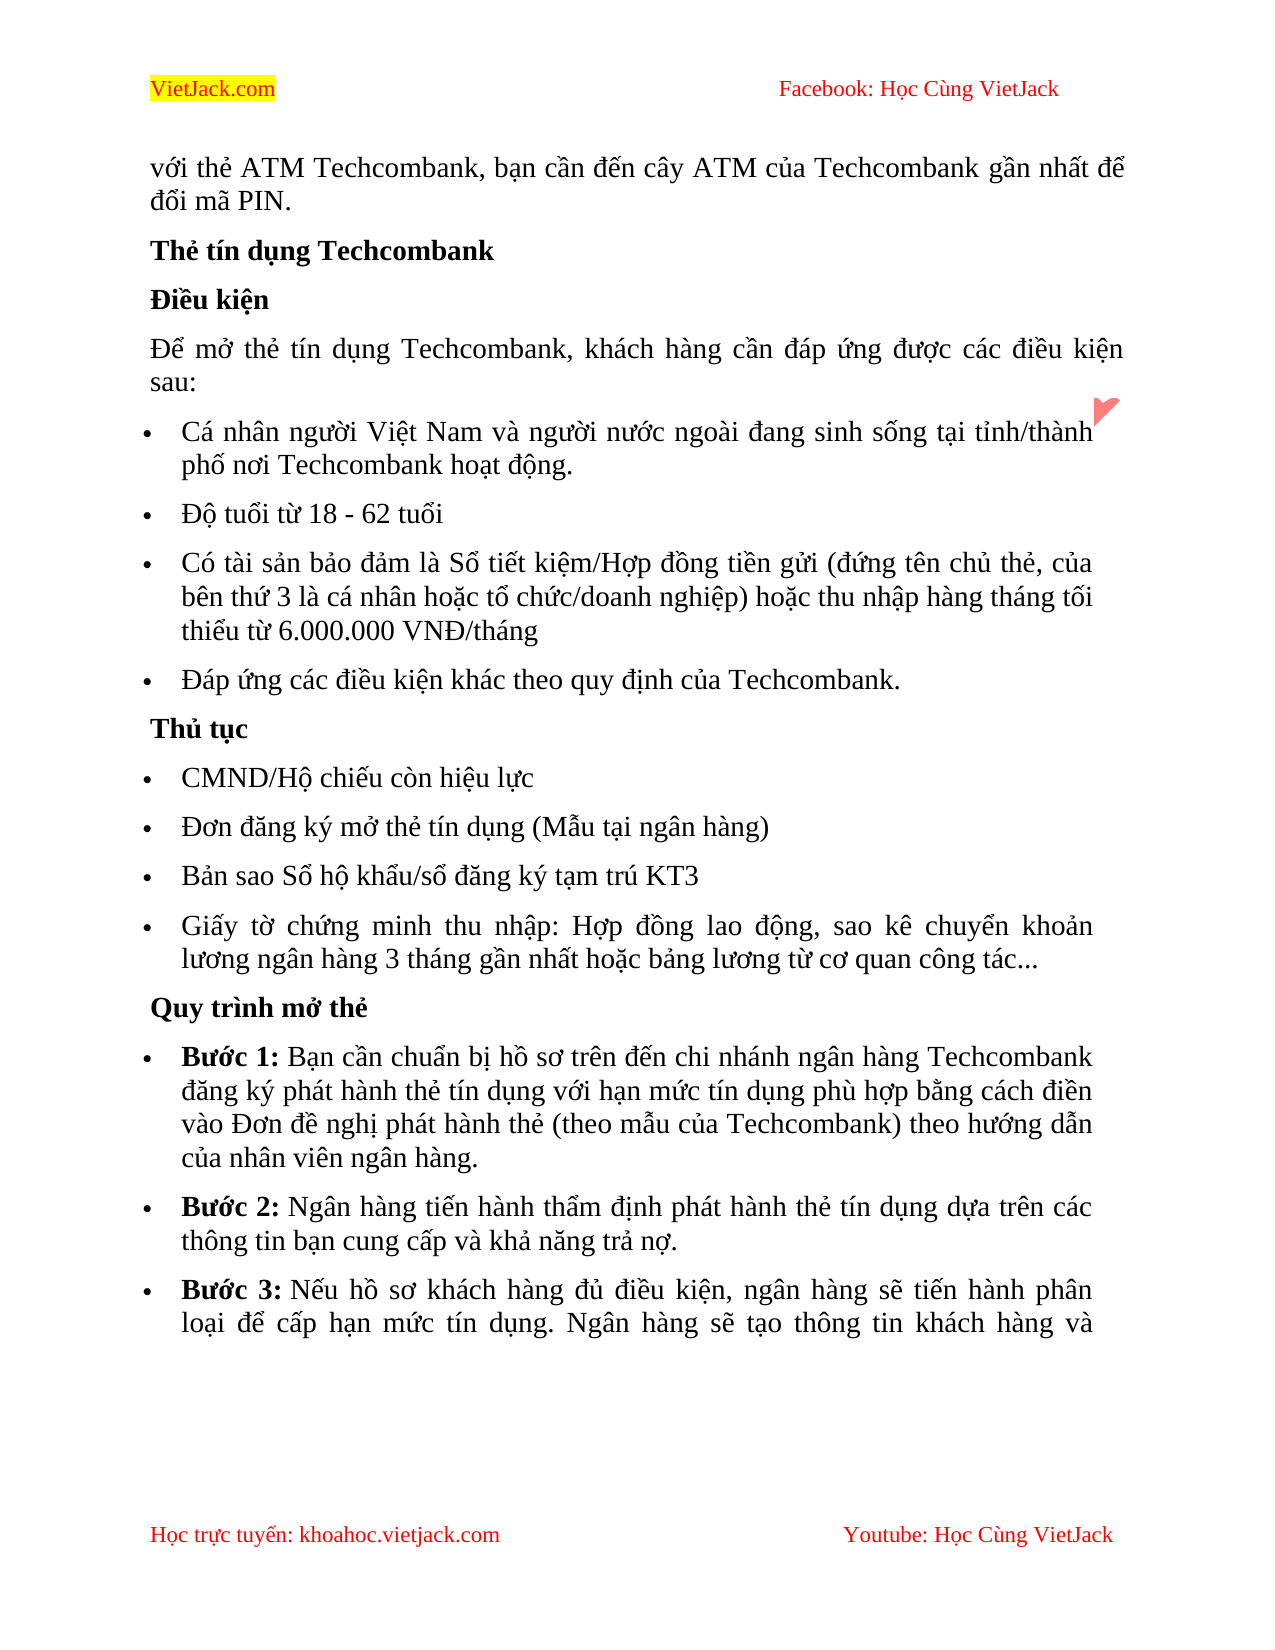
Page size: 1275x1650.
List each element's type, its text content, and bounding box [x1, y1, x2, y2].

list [144, 1272, 1094, 1339]
list Đơn đăng ký mở thẻ tín dụng (Mẫu tại ngân hàng) [144, 809, 1094, 843]
list Cá nhân người Việt Nam và người nước ngoài đang sinh sống tại tỉnh/thành phố nơi Techcombank hoạt động. [144, 414, 1094, 481]
list Độ tuổi từ 18 - 62 tuổi [144, 496, 1094, 530]
list Giấy tờ chứng minh thu nhập: Hợp đồng lao động, sao kê chuyển khoản lương ngân hàng 3 tháng gần nhất hoặc bảng lương từ cơ quan công tác... [144, 908, 1094, 975]
text Để mở thẻ tín dụng Techcombank, khách hàng cần đáp ứng được các điều kiện sau: [150, 331, 1125, 398]
list Có tài sản bảo đảm là Sổ tiết kiệm/Hợp đồng tiền gửi (đứng tên chủ thẻ, của bên thứ 3 là cá nhân hoặc tổ chức/doanh nghiệp) hoặc thu nhập hàng tháng tối thiểu từ 6.000.000 VNĐ/tháng [144, 546, 1094, 646]
list Đáp ứng các điều kiện khác theo quy định của Techcombank. [144, 662, 1094, 695]
list Bước 2: Ngân hàng tiến hành thẩm định phát hành thẻ tín dụng dựa trên các thông tin bạn cung cấp và khả năng trả nợ. [144, 1189, 1094, 1256]
list Bản sao Sổ hộ khẩu/sổ đăng ký tạm trú KT3 [144, 858, 1094, 892]
list Bước 1: Bạn cần chuẩn bị hồ sơ trên đến chi nhánh ngân hàng Techcombank đăng ký phát hành thẻ tín dụng với hạn mức tín dụng phù hợp bằng cách điền vào Đơn đề nghị phát hành thẻ (theo mẫu của Techcombank) theo hướng dẫn của nhân viên ngân hàng. [144, 1039, 1094, 1174]
list CMND/Hộ chiếu còn hiệu lực [144, 760, 1094, 794]
text Thẻ tín dụng Techcombank [150, 233, 1125, 266]
text Điều kiện [150, 282, 1125, 315]
text Quy trình mở thẻ [150, 990, 1125, 1024]
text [150, 150, 1125, 217]
text Thủ tục [150, 711, 1125, 744]
